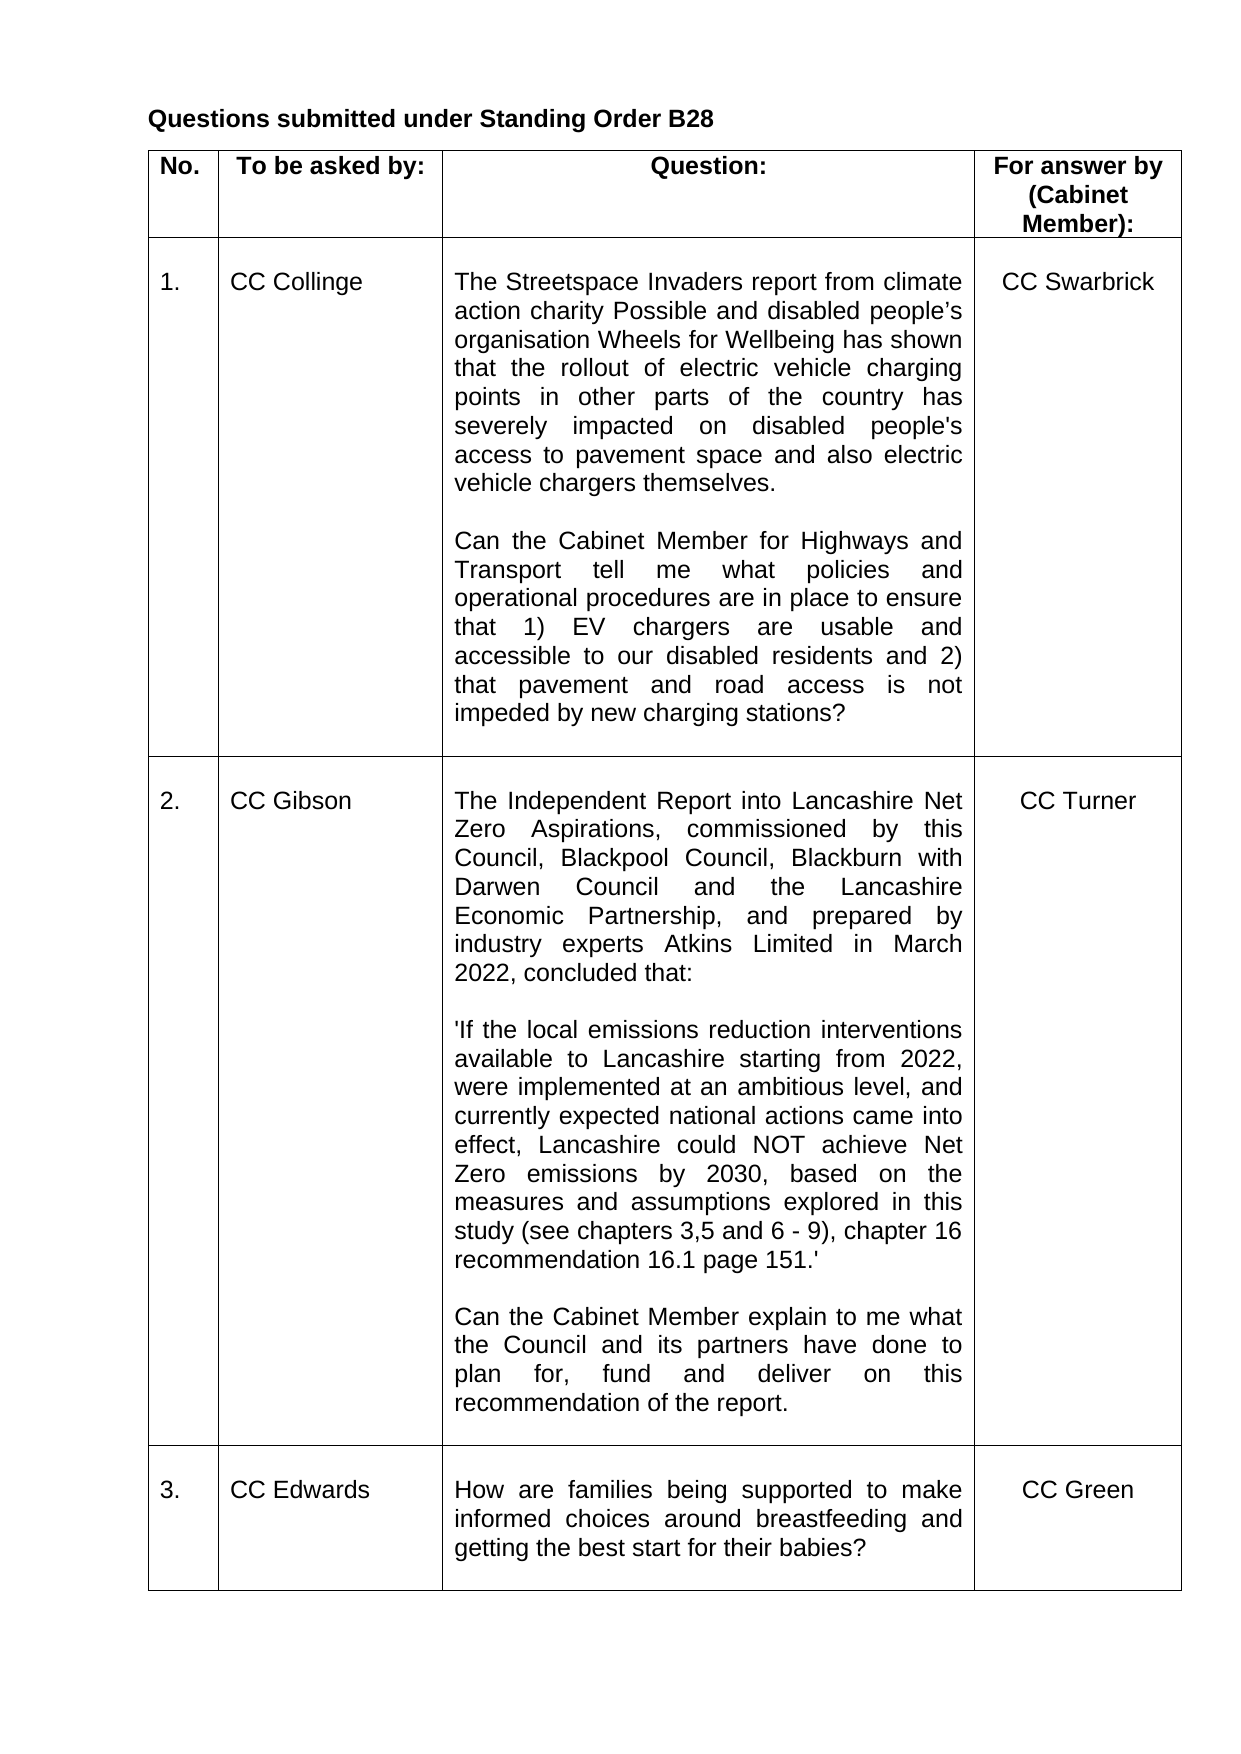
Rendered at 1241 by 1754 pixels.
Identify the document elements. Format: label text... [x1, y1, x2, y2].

table_cell CC Green [975, 1446, 1181, 1590]
table_header Question: [443, 151, 974, 237]
table_cell 3. [149, 1446, 218, 1590]
table_cell The Streetspace Invaders report from climate action charity Possible and disabled people’s organisation Wheels for Wellbeing has shown that the rollout of electric vehicle charging points in other parts of the country has severely impacted on disabled people's access to pavement space and also electric vehicle chargers themselves. Can the Cabinet Member for Highways and Transport tell me what policies and operational procedures are in place to ensure that 1) EV chargers are usable and accessible to our disabled residents and 2) that pavement and road access is not impeded by new charging stations? [443, 238, 974, 756]
table_cell CC Edwards [219, 1446, 442, 1590]
table_header No. [149, 151, 218, 237]
table_cell CC Gibson [219, 757, 442, 1445]
table_cell 1. [149, 238, 218, 756]
table_header For answer by (Cabinet Member): [975, 151, 1181, 237]
table_cell CC Turner [975, 757, 1181, 1445]
table_cell CC Collinge [219, 238, 442, 756]
table_header To be asked by: [219, 151, 442, 237]
table_cell CC Swarbrick [975, 238, 1181, 756]
table_cell The Independent Report into Lancashire Net Zero Aspirations, commissioned by this Council, Blackpool Council, Blackburn with Darwen Council and the Lancashire Economic Partnership, and prepared by industry experts Atkins Limited in March 2022, concluded that: 'If the local emissions reduction interventions available to Lancashire starting from 2022, were implemented at an ambitious level, and currently expected national actions came into effect, Lancashire could NOT achieve Net Zero emissions by 2030, based on the measures and assumptions explored in this study (see chapters 3,5 and 6 - 9), chapter 16 recommendation 16.1 page 151.' Can the Cabinet Member explain to me what the Council and its partners have done to plan for, fund and deliver on this recommendation of the report. [443, 757, 974, 1445]
table_cell 2. [149, 757, 218, 1445]
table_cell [443, 1446, 974, 1590]
